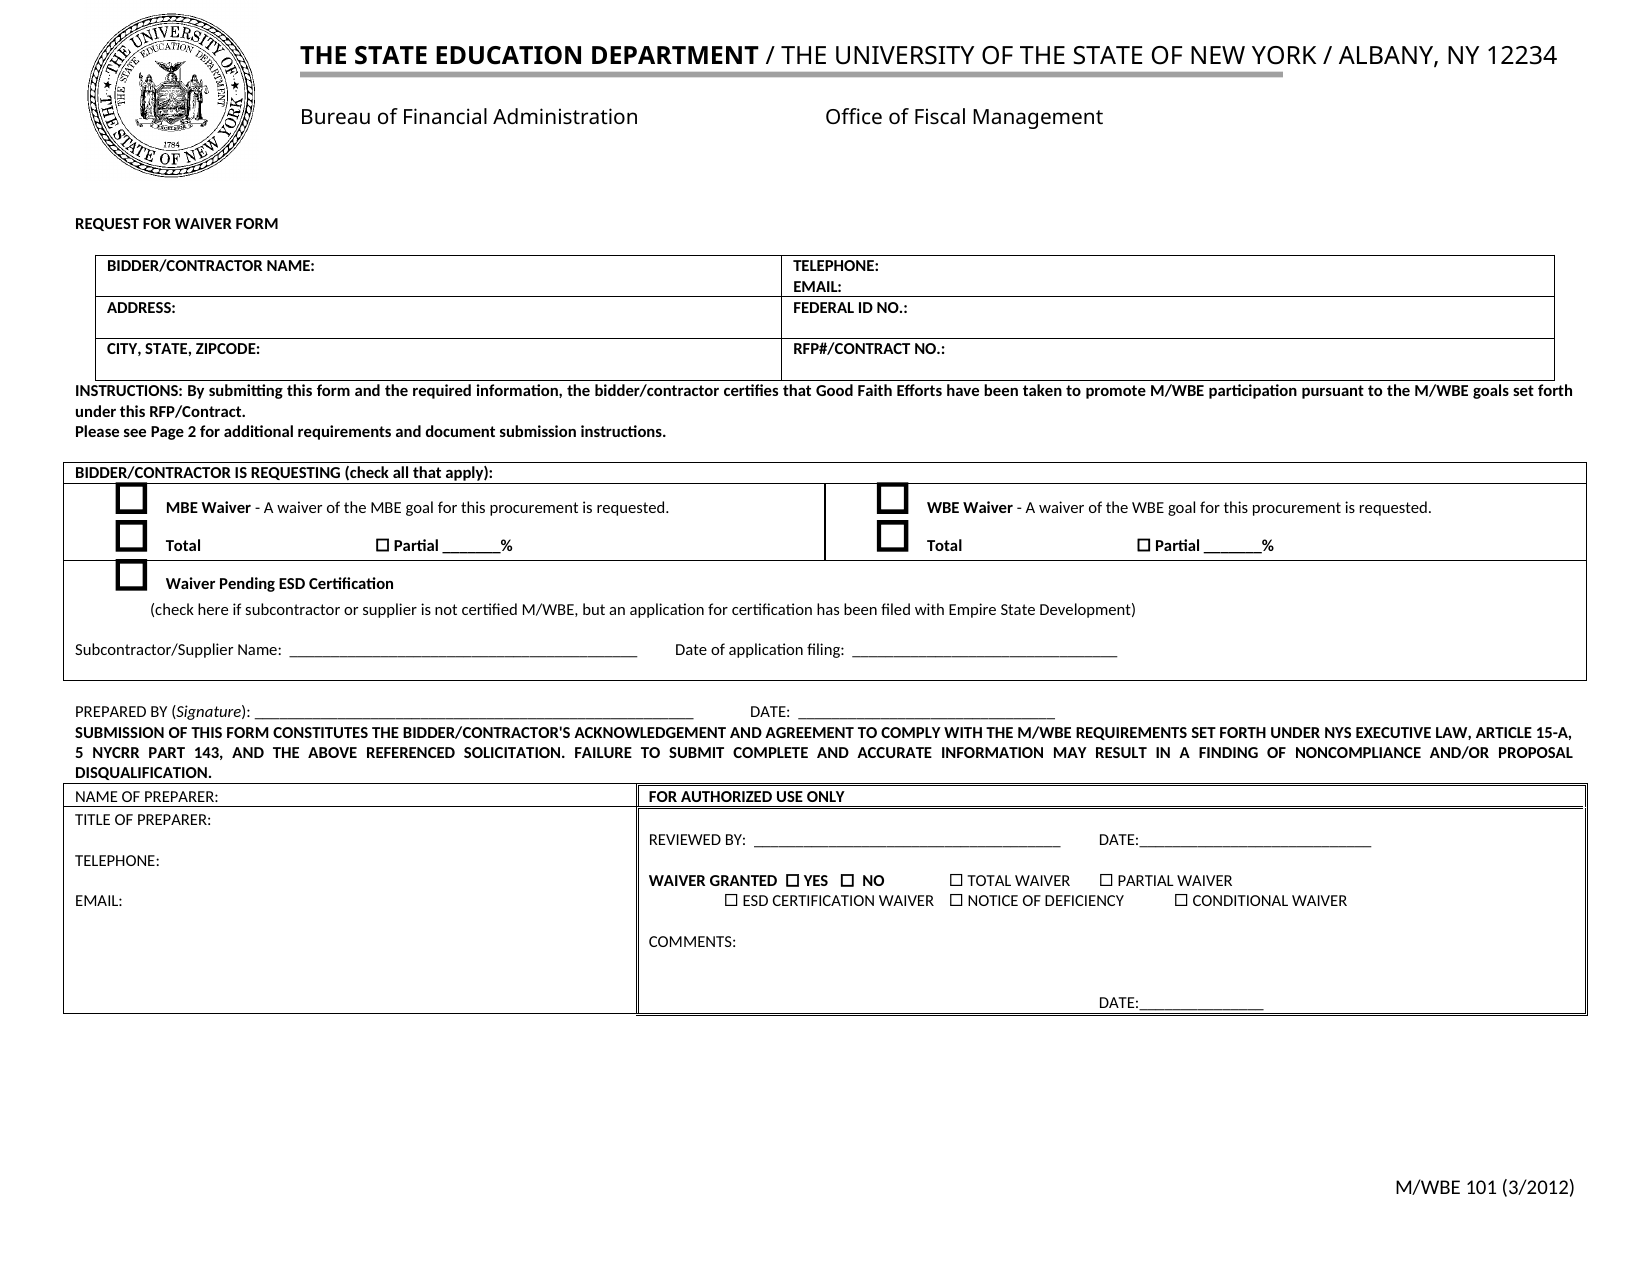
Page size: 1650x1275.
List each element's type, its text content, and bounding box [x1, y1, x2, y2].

table_cell REVIEWED BY: _____________________________________ DATE:____________________________ WAIVER GRANTED YES NO TOTAL WAIVER PARTIAL WAIVER ESD CERTIFICATION WAIVER NOTICE OF DEFICIENCY CONDITIONAL WAIVER COMMENTS: DATE:_______________ [638, 806, 1586, 1012]
table_cell CITY, STATE, ZIPCODE: [96, 339, 781, 379]
text REQUEST FOR WAIVER FORM [75, 214, 1575, 234]
table_header BIDDER/CONTRACTOR NAME: [96, 256, 781, 296]
text PREPARED BY (Signature): _____________________________________________________ DATE: _______________________________ [75, 702, 1575, 722]
text INSTRUCTIONS: By submitting this form and the required information, the bidder/contractor certifies that Good Faith Efforts have been taken to promote M/WBE participation pursuant to the M/WBE goals set forth under this RFP/Contract. [75, 381, 1575, 421]
text Please see Page 2 for additional requirements and document submission instructions. [75, 421, 1575, 441]
table_cell TITLE OF PREPARER: TELEPHONE: EMAIL: [64, 807, 636, 1012]
table_cell WBE Waiver - A waiver of the WBE goal for this procurement is requested. Total Partial _______% [826, 484, 1586, 560]
picture [83, 0, 259, 181]
table_header NAME OF PREPARER: [64, 784, 636, 806]
table_header FOR AUTHORIZED USE ONLY [639, 786, 1585, 806]
table_cell FEDERAL ID NO.: [782, 297, 1554, 338]
table_cell RFP#/CONTRACT NO.: [782, 339, 1554, 379]
table_cell MBE Waiver - A waiver of the MBE goal for this procurement is requested. Total Partial _______% [64, 484, 824, 560]
table_header BIDDER/CONTRACTOR IS REQUESTING (check all that apply): [64, 463, 1586, 483]
table_cell Waiver Pending ESD Certification (check here if subcontractor or supplier is not certified M/WBE, but an application for certification has been filed with Empire State Development) Subcontractor/Supplier Name: __________________________________________ Date of application filing: ________________________________ [64, 561, 1586, 680]
text SUBMISSION OF THIS FORM CONSTITUTES THE BIDDER/CONTRACTOR'S ACKNOWLEDGEMENT AND AGREEMENT TO COMPLY WITH THE M/WBE REQUIREMENTS SET FORTH UNDER NYS EXECUTIVE LAW, ARTICLE 15-A, 5 NYCRR PART 143, AND THE ABOVE REFERENCED SOLICITATION. FAILURE TO SUBMIT COMPLETE AND ACCURATE INFORMATION MAY RESULT IN A FINDING OF NONCOMPLIANCE AND/OR PROPOSAL DISQUALIFICATION. [75, 722, 1575, 783]
table_cell ADDRESS: [96, 297, 781, 338]
table_header TELEPHONE: EMAIL: [782, 256, 1554, 296]
